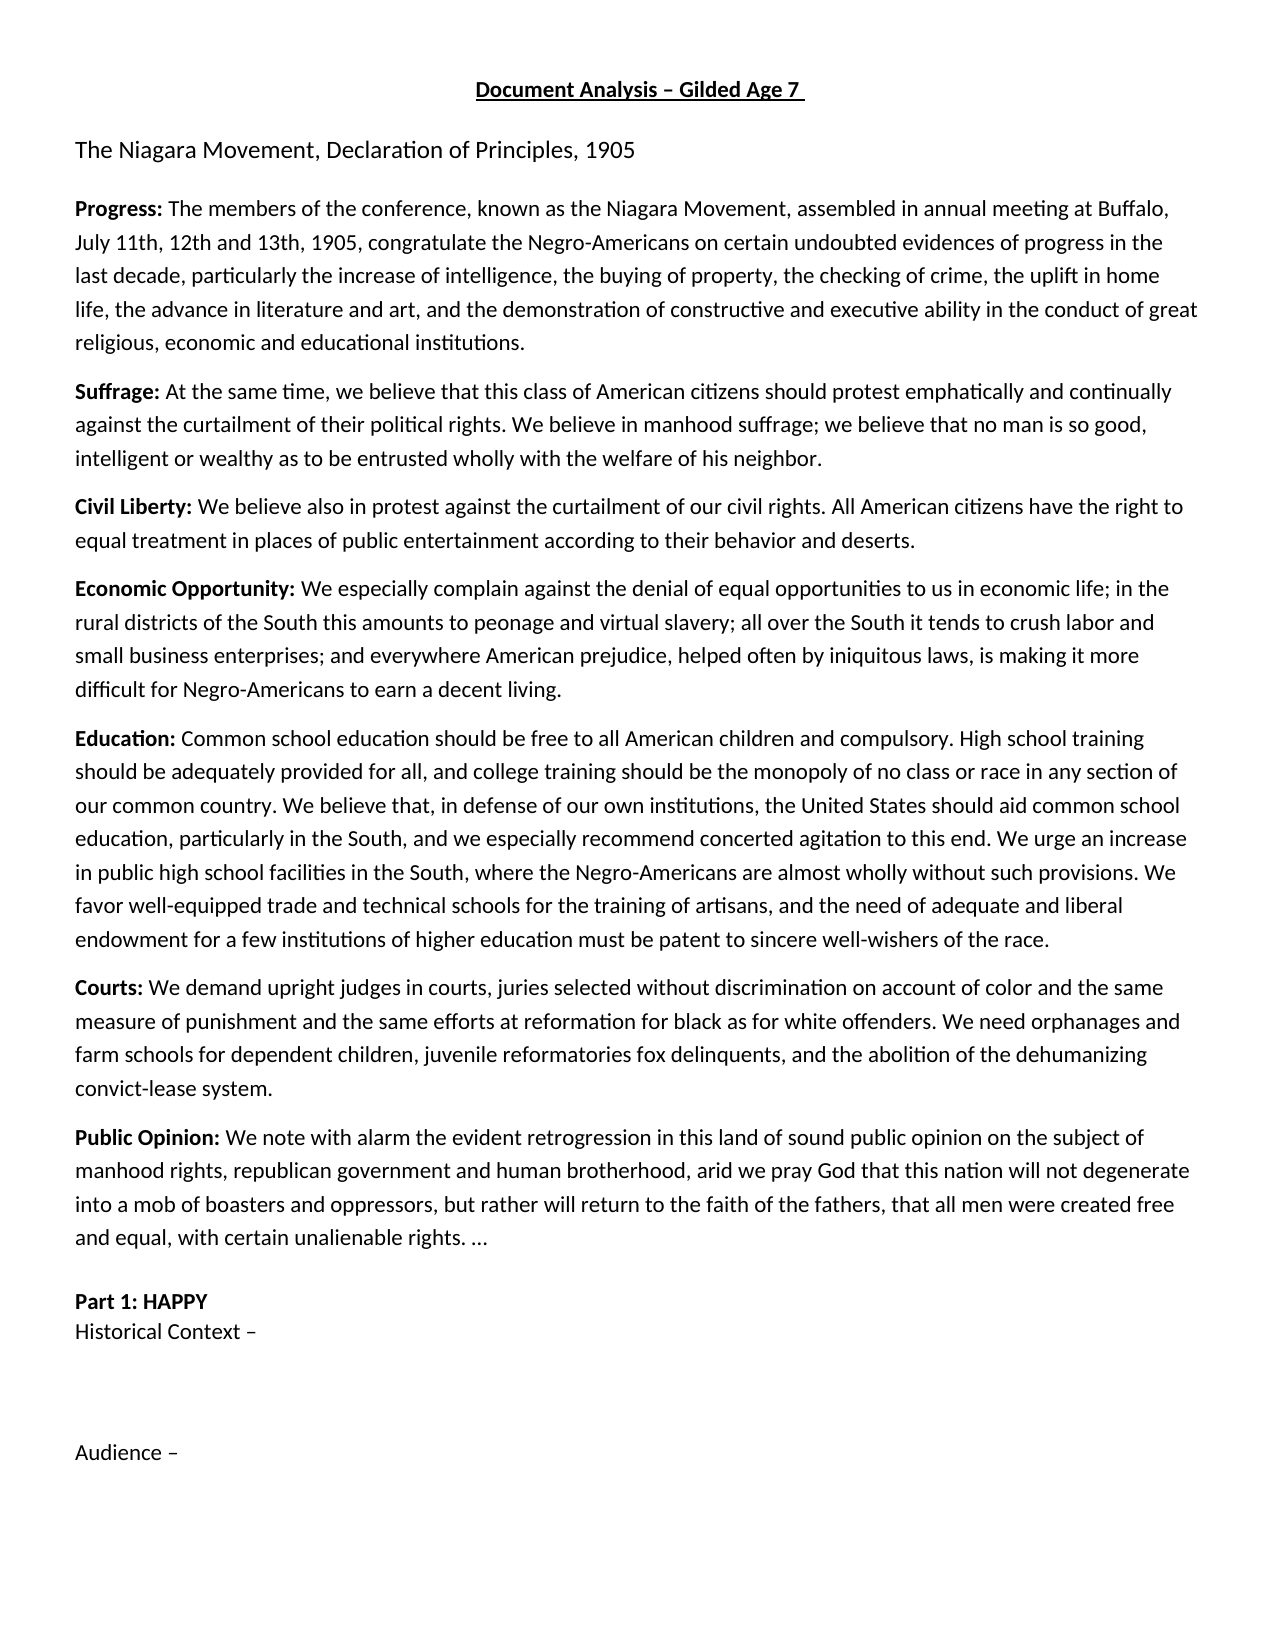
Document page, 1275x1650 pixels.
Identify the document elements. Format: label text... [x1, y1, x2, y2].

text Historical Context – [75, 1317, 1200, 1345]
text The Niagara Movement, Declaration of Principles, 1905 [75, 134, 1200, 165]
text Education: Common school education should be free to all American children and compulsory. High school training should be adequately provided for all, and college training should be the monopoly of no class or race in any section of our common country. We believe that, in defense of our own institutions, the United States should aid common school education, particularly in the South, and we especially recommend concerted agitation to this end. We urge an increase in public high school facilities in the South, where the Negro-Americans are almost wholly without such provisions. We favor well-equipped trade and technical schools for the training of artisans, and the need of adequate and liberal endowment for a few institutions of higher education must be patent to sincere well-wishers of the race. [75, 724, 1200, 953]
text Public Opinion: We note with alarm the evident retrogression in this land of sound public opinion on the subject of manhood rights, republican government and human brotherhood, arid we pray God that this nation will not degenerate into a mob of boasters and oppressors, but rather will return to the faith of the fathers, that all men were created free and equal, with certain unalienable rights. … [75, 1123, 1200, 1251]
text Audience – [75, 1438, 1200, 1466]
text Suffrage: At the same time, we believe that this class of American citizens should protest emphatically and continually against the curtailment of their political rights. We believe in manhood suffrage; we believe that no man is so good, intelligent or wealthy as to be entrusted wholly with the welfare of his neighbor. [75, 377, 1200, 472]
text Part 1: HAPPY [75, 1287, 1200, 1315]
text Courts: We demand upright judges in courts, juries selected without discrimination on account of color and the same measure of punishment and the same efforts at reformation for black as for white offenders. We need orphanages and farm schools for dependent children, juvenile reformatories fox delinquents, and the abolition of the dehumanizing convict-lease system. [75, 973, 1200, 1102]
text Economic Opportunity: We especially complain against the denial of equal opportunities to us in economic life; in the rural districts of the South this amounts to peonage and virtual slavery; all over the South it tends to crush labor and small business enterprises; and everywhere American prejudice, helped often by iniquitous laws, is making it more difficult for Negro-Americans to earn a decent living. [75, 574, 1200, 703]
text Progress: The members of the conference, known as the Niagara Movement, assembled in annual meeting at Buffalo, July 11th, 12th and 13th, 1905, congratulate the Negro-Americans on certain undoubted evidences of progress in the last decade, particularly the increase of intelligence, the buying of property, the checking of crime, the uplift in home life, the advance in literature and art, and the demonstration of constructive and executive ability in the conduct of great religious, economic and educational institutions. [75, 194, 1200, 356]
text Civil Liberty: We believe also in protest against the curtailment of our civil rights. All American citizens have the right to equal treatment in places of public entertainment according to their behavior and deserts. [75, 492, 1200, 554]
text Document Analysis – Gilded Age 7 [75, 75, 1200, 103]
